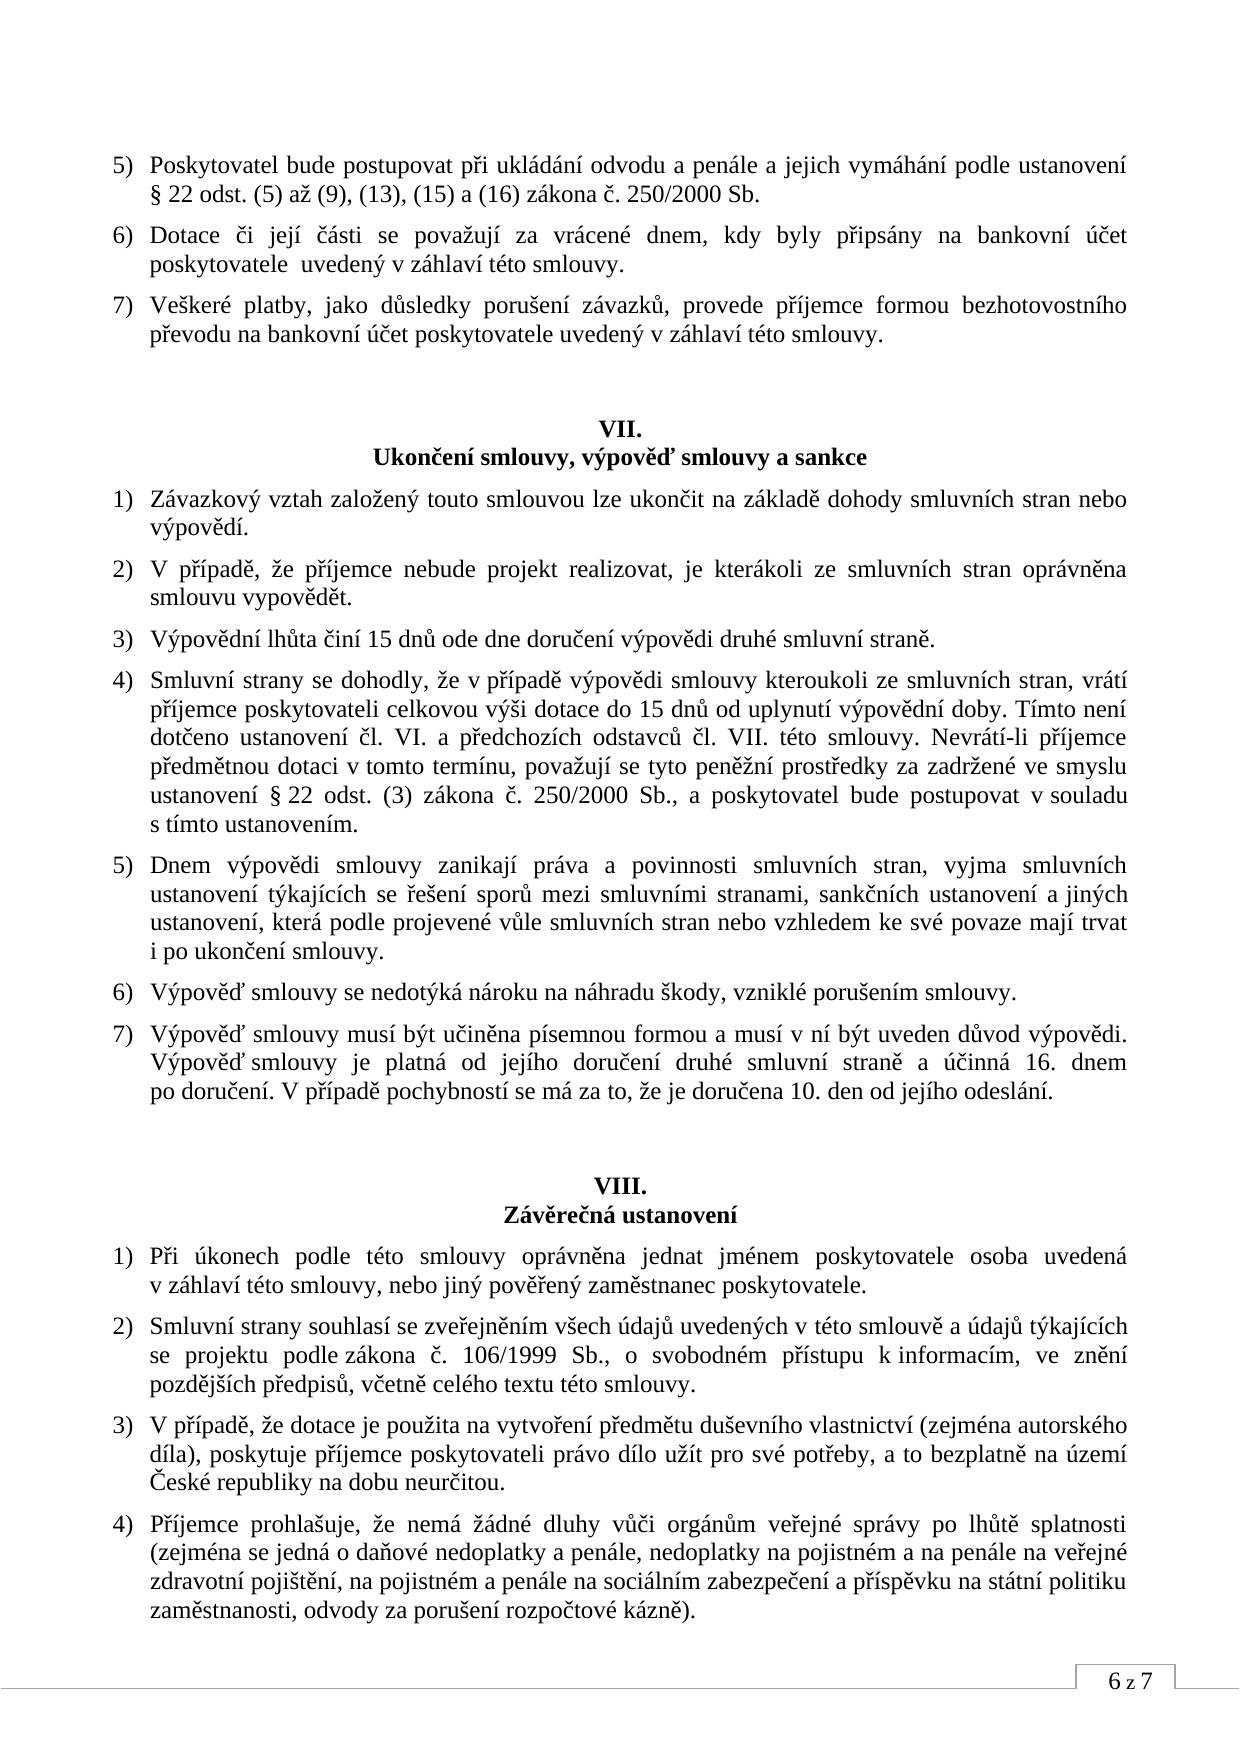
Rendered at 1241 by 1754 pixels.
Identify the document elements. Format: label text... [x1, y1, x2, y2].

list V případě, že dotace je použita na vytvoření předmětu duševního vlastnictví (zejména autorského díla), poskytuje příjemce poskytovateli právo dílo užít pro své potřeby, a to bezplatně na území České republiky na dobu neurčitou. [112, 1410, 1128, 1496]
list V případě, že příjemce nebude projekt realizovat, je kterákoli ze smluvních stran oprávněna smlouvu vypovědět. [112, 554, 1128, 611]
text Závěrečná ustanovení [112, 1200, 1128, 1229]
list Závazkový vztah založený touto smlouvou lze ukončit na základě dohody smluvních stran nebo výpovědí. [112, 484, 1128, 541]
list Poskytovatel bude postupovat při ukládání odvodu a penále a jejich vymáhání podle ustanovení § 22 odst. (5) až (9), (13), (15) a (16) zákona č. 250/2000 Sb. [112, 150, 1128, 207]
text Ukončení smlouvy, výpověď smlouvy a sankce [112, 442, 1128, 471]
list Dotace či její části se považují za vrácené dnem, kdy byly připsány na bankovní účet poskytovatele uvedený v záhlaví této smlouvy. [112, 220, 1128, 277]
list Výpověď smlouvy se nedotýká nároku na náhradu škody, vzniklé porušením smlouvy. [112, 977, 1128, 1006]
list Dnem výpovědi smlouvy zanikají práva a povinnosti smluvních stran, vyjma smluvních ustanovení týkajících se řešení sporů mezi smluvními stranami, sankčních ustanovení a jiných ustanovení, která podle projevené vůle smluvních stran nebo vzhledem ke své povaze mají trvat i po ukončení smlouvy. [112, 850, 1128, 965]
list Při úkonech podle této smlouvy oprávněna jednat jménem poskytovatele osoba uvedená v záhlaví této smlouvy, nebo jiný pověřený zaměstnanec poskytovatele. [112, 1241, 1128, 1299]
text VII. [112, 414, 1128, 442]
text VIII. [112, 1171, 1128, 1200]
list Výpověď smlouvy musí být učiněna písemnou formou a musí v ní být uveden důvod výpovědi. Výpověď smlouvy je platná od jejího doručení druhé smluvní straně a účinná 16. dnem po doručení. V případě pochybností se má za to, že je doručena 10. den od jejího odeslání. [112, 1019, 1128, 1105]
list Veškeré platby, jako důsledky porušení závazků, provede příjemce formou bezhotovostního převodu na bankovní účet poskytovatele uvedený v záhlaví této smlouvy. [112, 290, 1128, 347]
list Smluvní strany souhlasí se zveřejněním všech údajů uvedených v této smlouvě a údajů týkajících se projektu podle zákona č. 106/1999 Sb., o svobodném přístupu k informacím, ve znění pozdějších předpisů, včetně celého textu této smlouvy. [112, 1311, 1128, 1397]
list Výpovědní lhůta činí 15 dnů ode dne doručení výpovědi druhé smluvní straně. [112, 624, 1128, 652]
list Smluvní strany se dohodly, že v případě výpovědi smlouvy kteroukoli ze smluvních stran, vrátí příjemce poskytovateli celkovou výši dotace do 15 dnů od uplynutí výpovědní doby. Tímto není dotčeno ustanovení čl. VI. a předchozích odstavců čl. VII. této smlouvy. Nevrátí-li příjemce předmětnou dotaci v tomto termínu, považují se tyto peněžní prostředky za zadržené ve smyslu ustanovení § 22 odst. (3) zákona č. 250/2000 Sb., a poskytovatel bude postupovat v souladu s tímto ustanovením. [112, 665, 1128, 837]
list Příjemce prohlašuje, že nemá žádné dluhy vůči orgánům veřejné správy po lhůtě splatnosti (zejména se jedná o daňové nedoplatky a penále, nedoplatky na pojistném a na penále na veřejné zdravotní pojištění, na pojistném a penále na sociálním zabezpečení a příspěvku na státní politiku zaměstnanosti, odvody za porušení rozpočtové kázně). [112, 1509, 1128, 1624]
